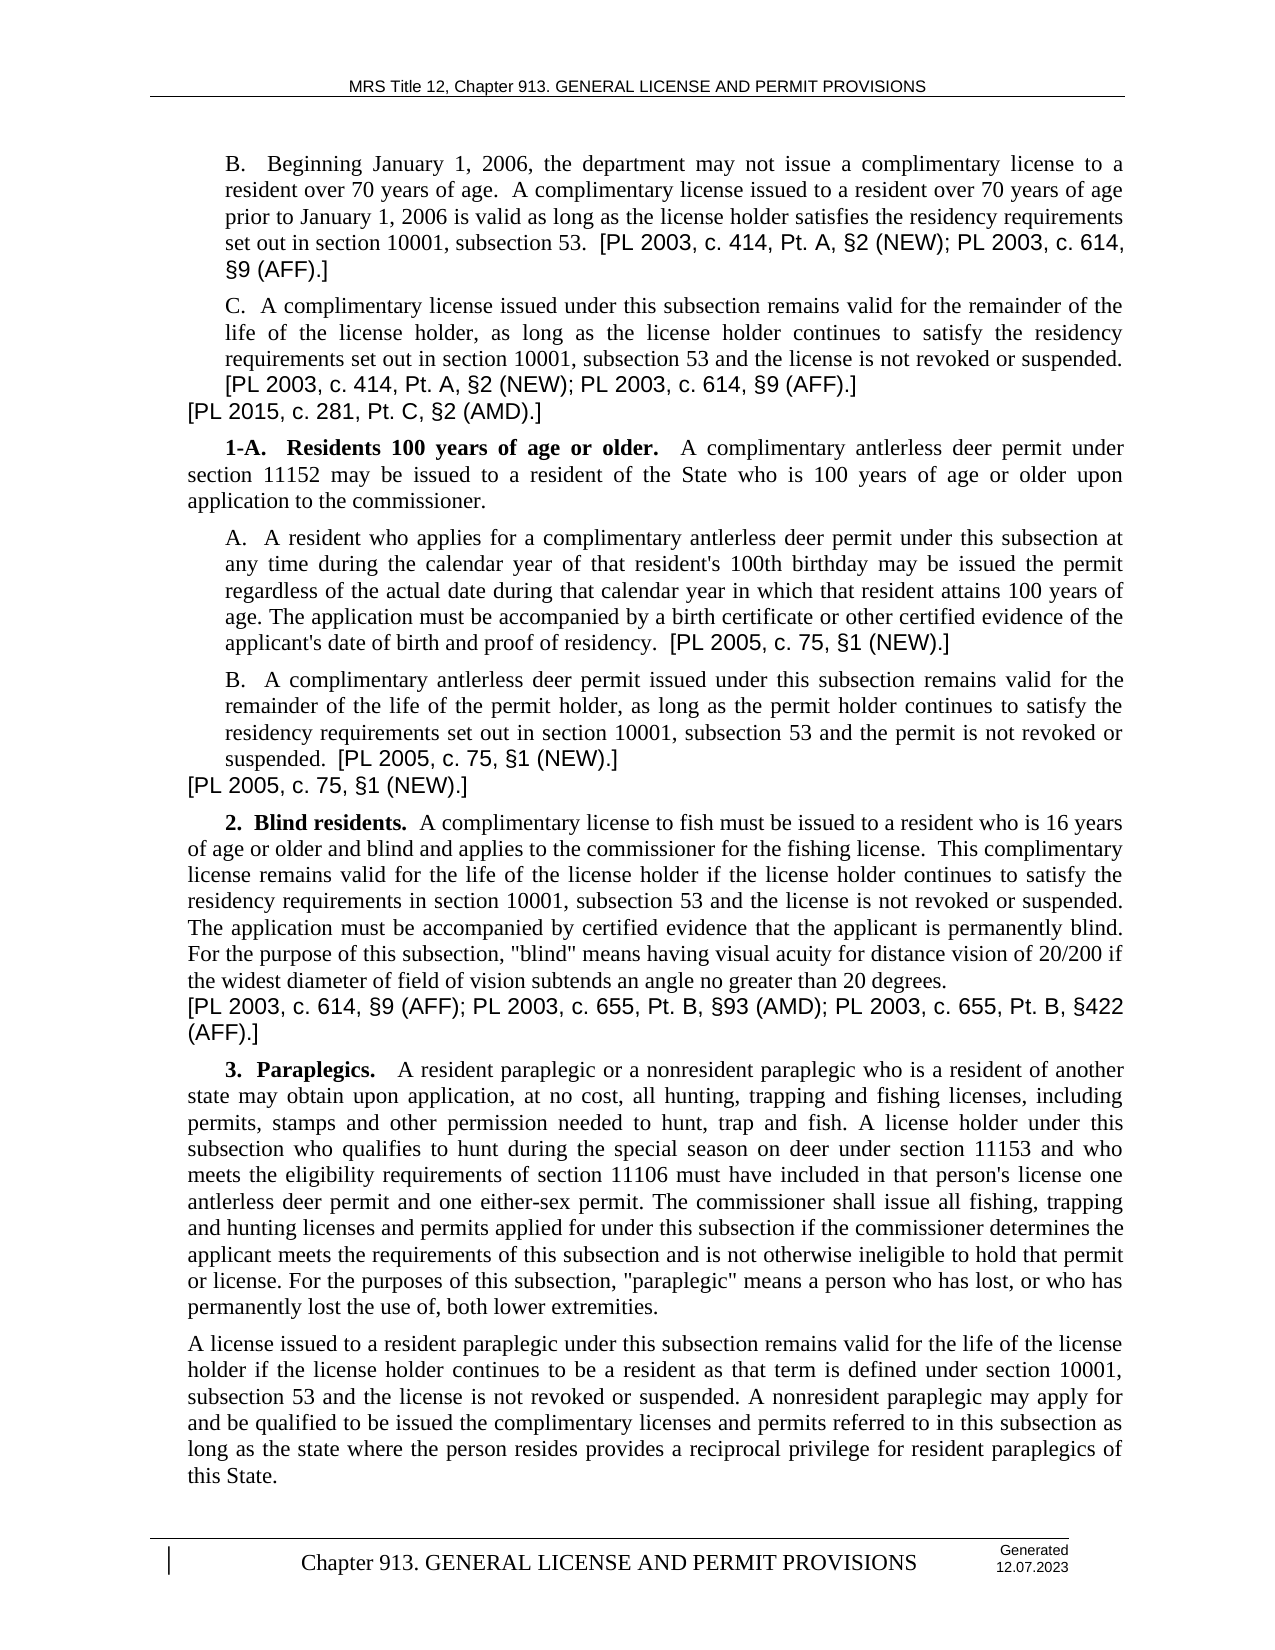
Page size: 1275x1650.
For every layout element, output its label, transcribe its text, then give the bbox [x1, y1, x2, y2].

text 3. Paraplegics. A resident paraplegic or a nonresident paraplegic who is a resident of another state may obtain upon application, at no cost, all hunting, trapping and fishing licenses, including permits, stamps and other permission needed to hunt, trap and fish. A license holder under this subsection who qualifies to hunt during the special season on deer under section 11153 and who meets the eligibility requirements of section 11106 must have included in that person's license one antlerless deer permit and one either-sex permit. The commissioner shall issue all fishing, trapping and hunting licenses and permits applied for under this subsection if the commissioner determines the applicant meets the requirements of this subsection and is not otherwise ineligible to hold that permit or license. For the purposes of this subsection, "paraplegic" means a person who has lost, or who has permanently lost the use of, both lower extremities. [187, 1056, 1125, 1320]
text [PL 2003, c. 614, §9 (AFF); PL 2003, c. 655, Pt. B, §93 (AMD); PL 2003, c. 655, Pt. B, §422 (AFF).] [187, 993, 1125, 1046]
text A. A resident who applies for a complimentary antlerless deer permit under this subsection at any time during the calendar year of that resident's 100th birthday may be issued the permit regardless of the actual date during that calendar year in which that resident attains 100 years of age. The application must be accompanied by a birth certificate or other certified evidence of the applicant's date of birth and proof of residency. [PL 2005, c. 75, §1 (NEW).] [225, 524, 1125, 656]
text C. A complimentary license issued under this subsection remains valid for the remainder of the life of the license holder, as long as the license holder continues to satisfy the residency requirements set out in section 10001, subsection 53 and the license is not revoked or suspended. [PL 2003, c. 414, Pt. A, §2 (NEW); PL 2003, c. 614, §9 (AFF).] [225, 292, 1125, 398]
text 1-A. Residents 100 years of age or older. A complimentary antlerless deer permit under section 11152 may be issued to a resident of the State who is 100 years of age or older upon application to the commissioner. [187, 434, 1125, 513]
text A license issued to a resident paraplegic under this subsection remains valid for the life of the license holder if the license holder continues to be a resident as that term is defined under section 10001, subsection 53 and the license is not revoked or suspended. A nonresident paraplegic may apply for and be qualified to be issued the complimentary licenses and permits referred to in this subsection as long as the state where the person resides provides a reciprocal privilege for resident paraplegics of this State. [187, 1330, 1125, 1488]
text 2. Blind residents. A complimentary license to fish must be issued to a resident who is 16 years of age or older and blind and applies to the commissioner for the fishing license. This complimentary license remains valid for the life of the license holder if the license holder continues to satisfy the residency requirements in section 10001, subsection 53 and the license is not revoked or suspended. The application must be accompanied by certified evidence that the applicant is permanently blind. For the purpose of this subsection, "blind" means having visual acuity for distance vision of 20/200 if the widest diameter of field of vision subtends an angle no greater than 20 degrees. [187, 808, 1125, 993]
text [PL 2005, c. 75, §1 (NEW).] [187, 772, 1125, 798]
text B. A complimentary antlerless deer permit issued under this subsection remains valid for the remainder of the life of the permit holder, as long as the permit holder continues to satisfy the residency requirements set out in section 10001, subsection 53 and the permit is not revoked or suspended. [PL 2005, c. 75, §1 (NEW).] [225, 666, 1125, 772]
text [PL 2015, c. 281, Pt. C, §2 (AMD).] [187, 398, 1125, 424]
text B. Beginning January 1, 2006, the department may not issue a complimentary license to a resident over 70 years of age. A complimentary license issued to a resident over 70 years of age prior to January 1, 2006 is valid as long as the license holder satisfies the residency requirements set out in section 10001, subsection 53. [PL 2003, c. 414, Pt. A, §2 (NEW); PL 2003, c. 614, §9 (AFF).] [225, 150, 1125, 282]
